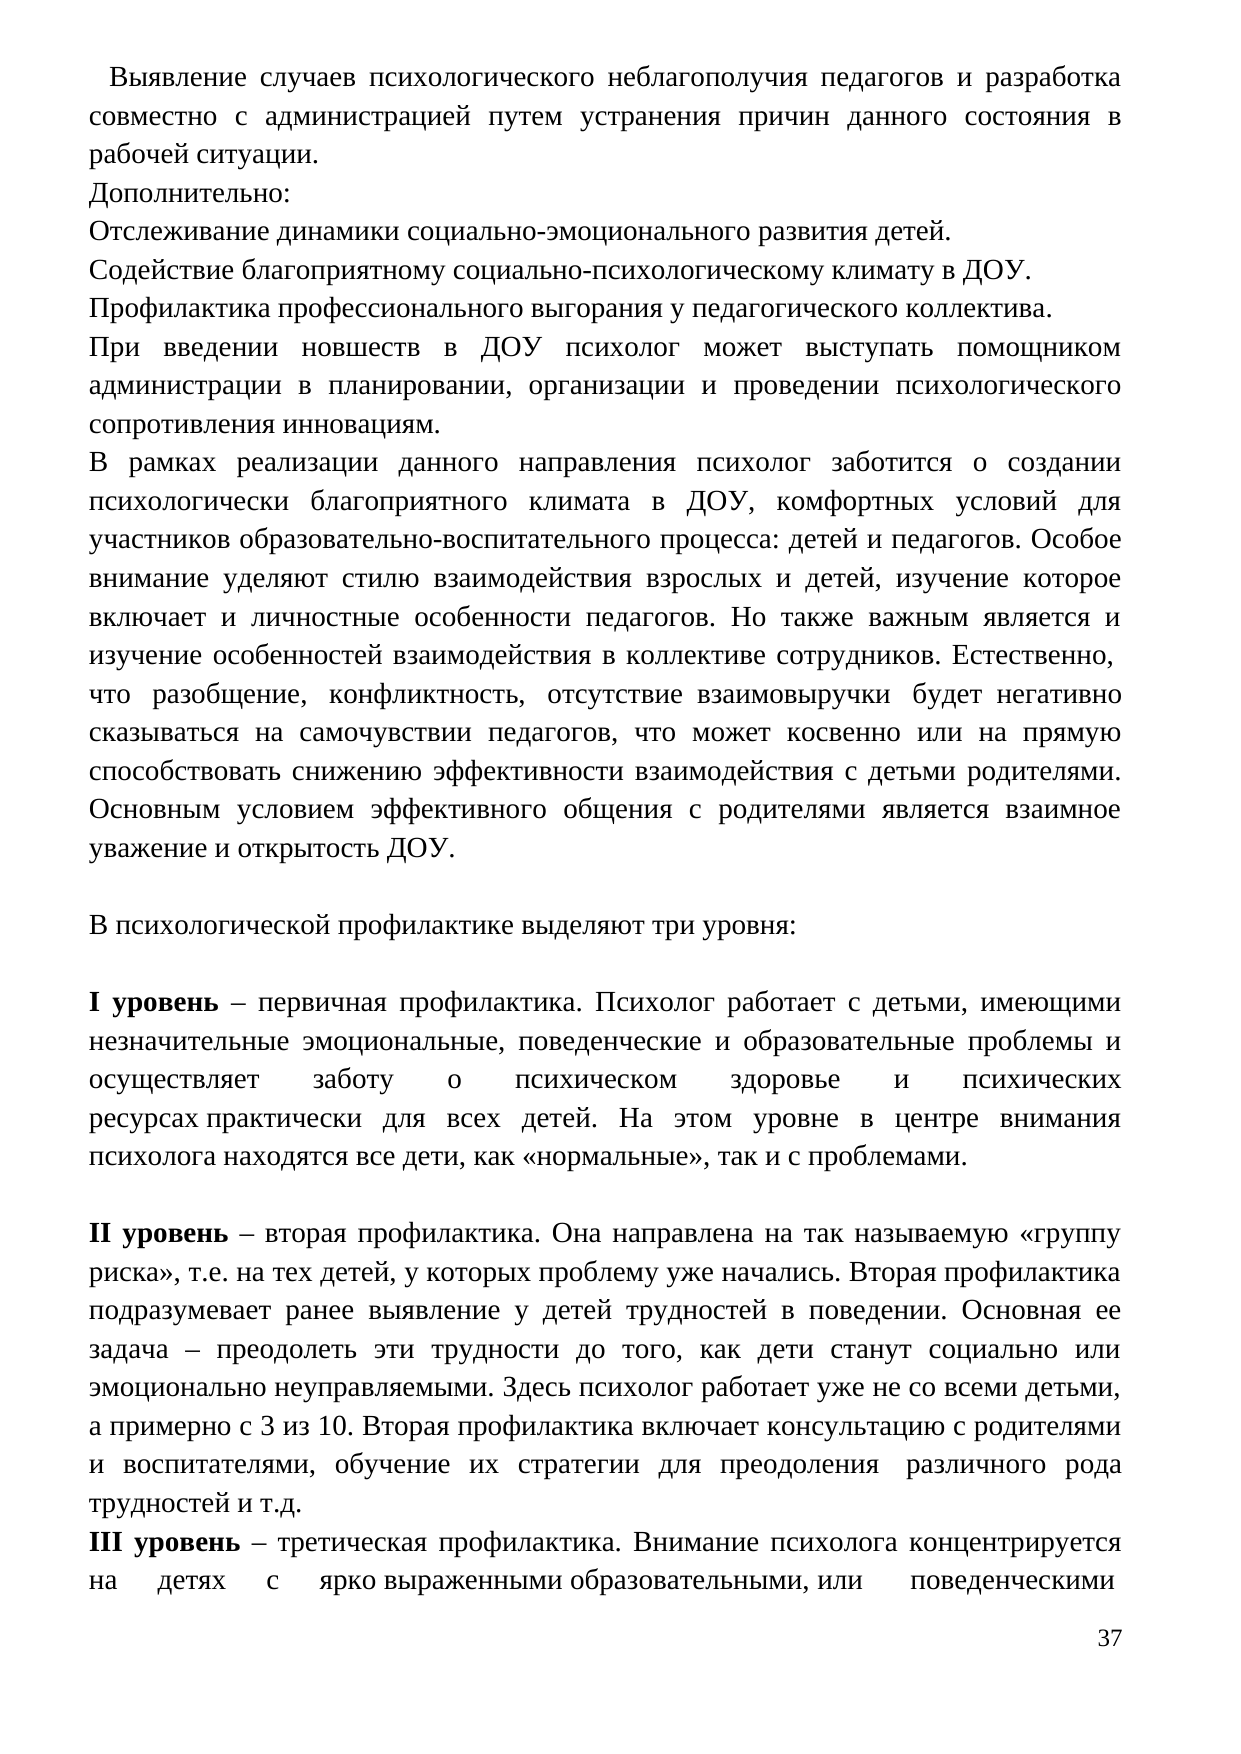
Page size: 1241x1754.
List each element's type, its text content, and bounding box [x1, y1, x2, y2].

text В психологической профилактике выделяют три уровня: [89, 907, 1122, 941]
text Дополнительно: [89, 175, 1122, 208]
text Профилактика профессионального выгорания у педагогического коллектива. [89, 290, 1122, 324]
text При введении новшеств в ДОУ психолог может выступать помощником администрации в планировании, организации и проведении психологического сопротивления инновациям. [89, 329, 1122, 439]
text Отслеживание динамики социально-эмоционального развития детей. [89, 213, 1122, 247]
text II уровень – вторая профилактика. Она направлена на так называемую «группу риска», т.е. на тех детей, у которых проблему уже начались. Вторая профилактика подразумевает ранее выявление у детей трудностей в поведении. Основная ее задача – преодолеть эти трудности до того, как дети станут социально или эмоционально неуправляемыми. Здесь психолог работает уже не со всеми детьми, а примерно с 3 из 10. Вторая профилактика включает консультацию с родителями и воспитателями, обучение их стратегии для преодоления различного рода трудностей и т.д. [89, 1215, 1122, 1519]
text В рамках реализации данного направления психолог заботится о создании психологически благоприятного климата в ДОУ, комфортных условий для участников образовательно-воспитательного процесса: детей и педагогов. Особое внимание уделяют стилю взаимодействия взрослых и детей, изучение которое включает и личностные особенности педагогов. Но также важным является и изучение особенностей взаимодействия в коллективе сотрудников. Естественно, что разобщение, конфликтность, отсутствие взаимовыручки будет негативно сказываться на самочувствии педагогов, что может косвенно или на прямую способствовать снижению эффективности взаимодействия с детьми родителями. Основным условием эффективного общения с родителями является взаимное уважение и открытость ДОУ. [89, 444, 1122, 863]
text I уровень – первичная профилактика. Психолог работает с детьми, имеющими незначительные эмоциональные, поведенческие и образовательные проблемы и осуществляет заботу о психическом здоровье и психических ресурсах практически для всех детей. На этом уровне в центре внимания психолога находятся все дети, как «нормальные», так и с проблемами. [89, 984, 1122, 1172]
text Выявление случаев психологического неблагополучия педагогов и разработка совместно с администрацией путем устранения причин данного состояния в рабочей ситуации. [89, 59, 1122, 170]
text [89, 1524, 1122, 1596]
text Содействие благоприятному социально-психологическому климату в ДОУ. [89, 252, 1122, 285]
